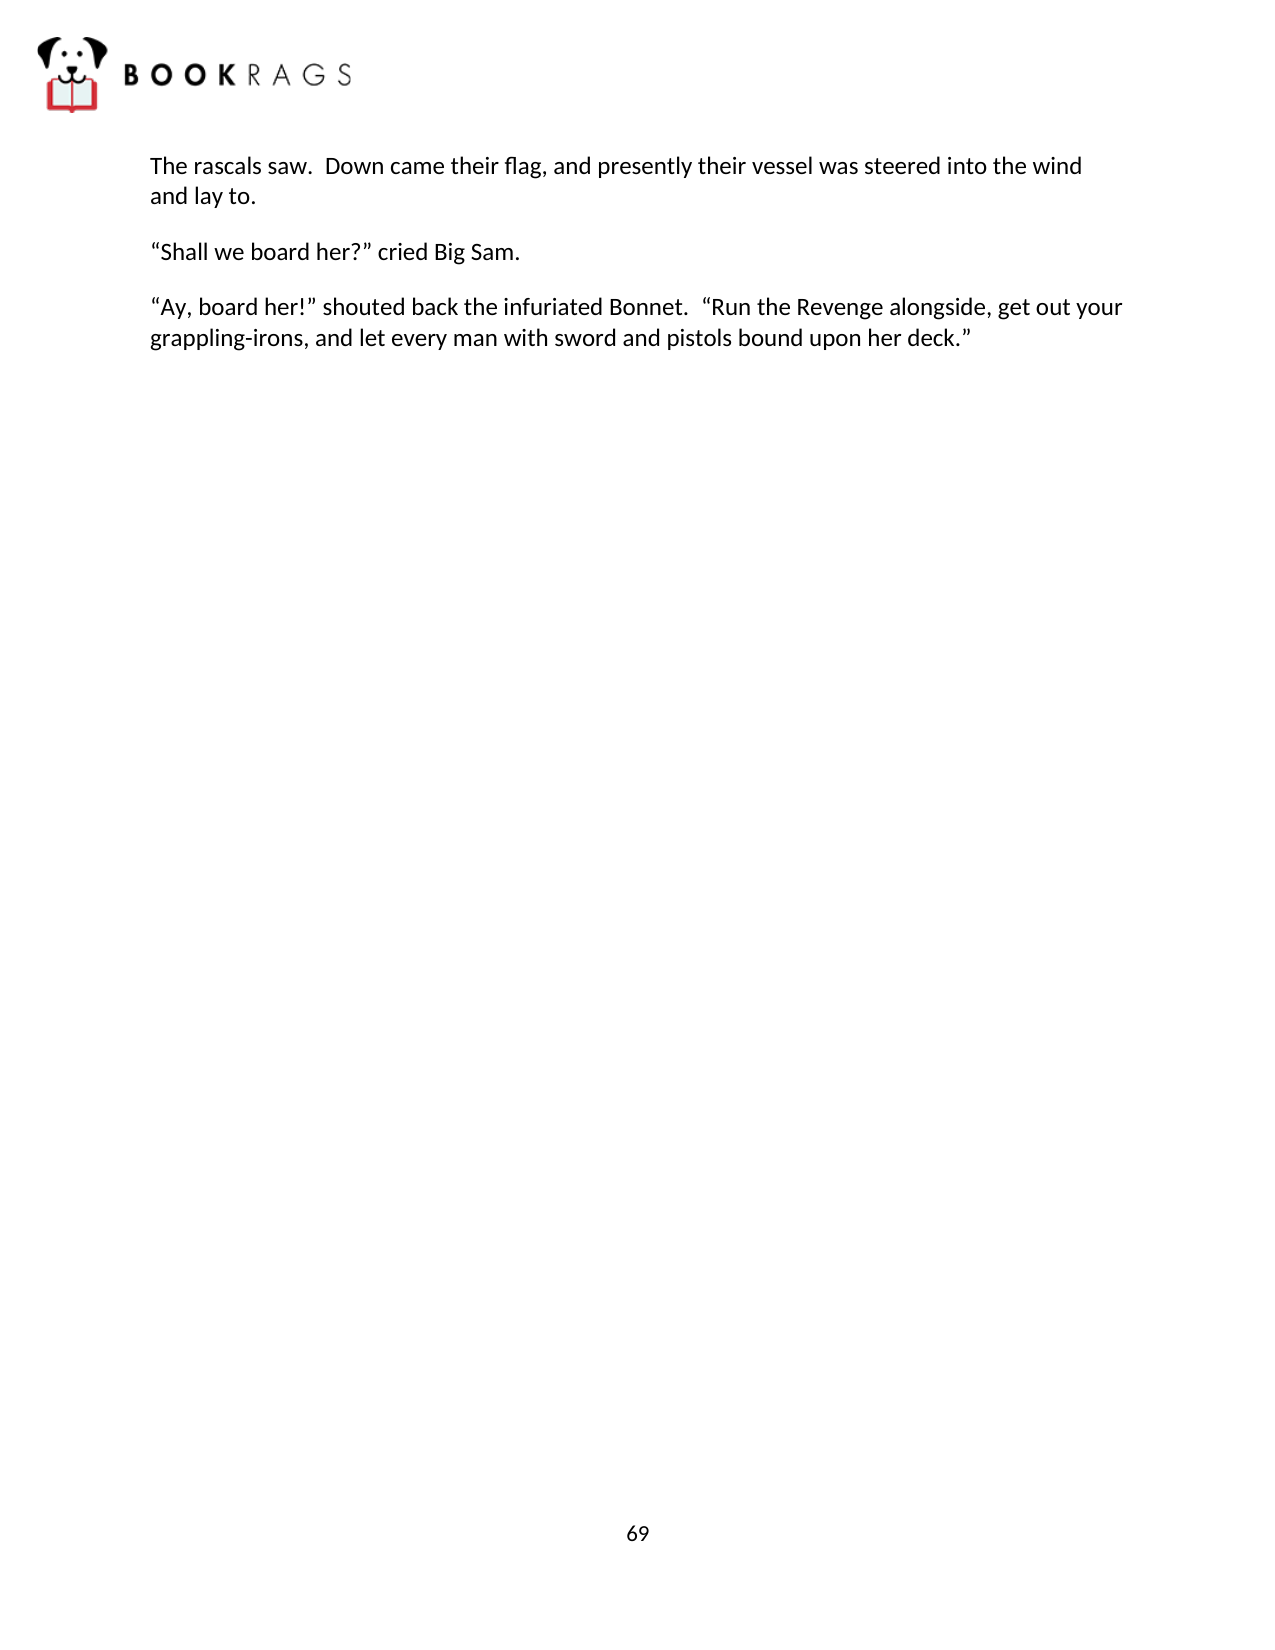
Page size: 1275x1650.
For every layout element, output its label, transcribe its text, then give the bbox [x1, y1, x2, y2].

text “Ay, board her!” shouted back the infuriated Bonnet. “Run the Revenge alongside, get out your grappling-irons, and let every man with sword and pistols bound upon her deck.” [150, 292, 1125, 353]
picture [37, 37, 351, 113]
text “Shall we board her?” cried Big Sam. [150, 236, 1125, 267]
text The rascals saw. Down came their flag, and presently their vessel was steered into the wind and lay to. [150, 150, 1125, 211]
